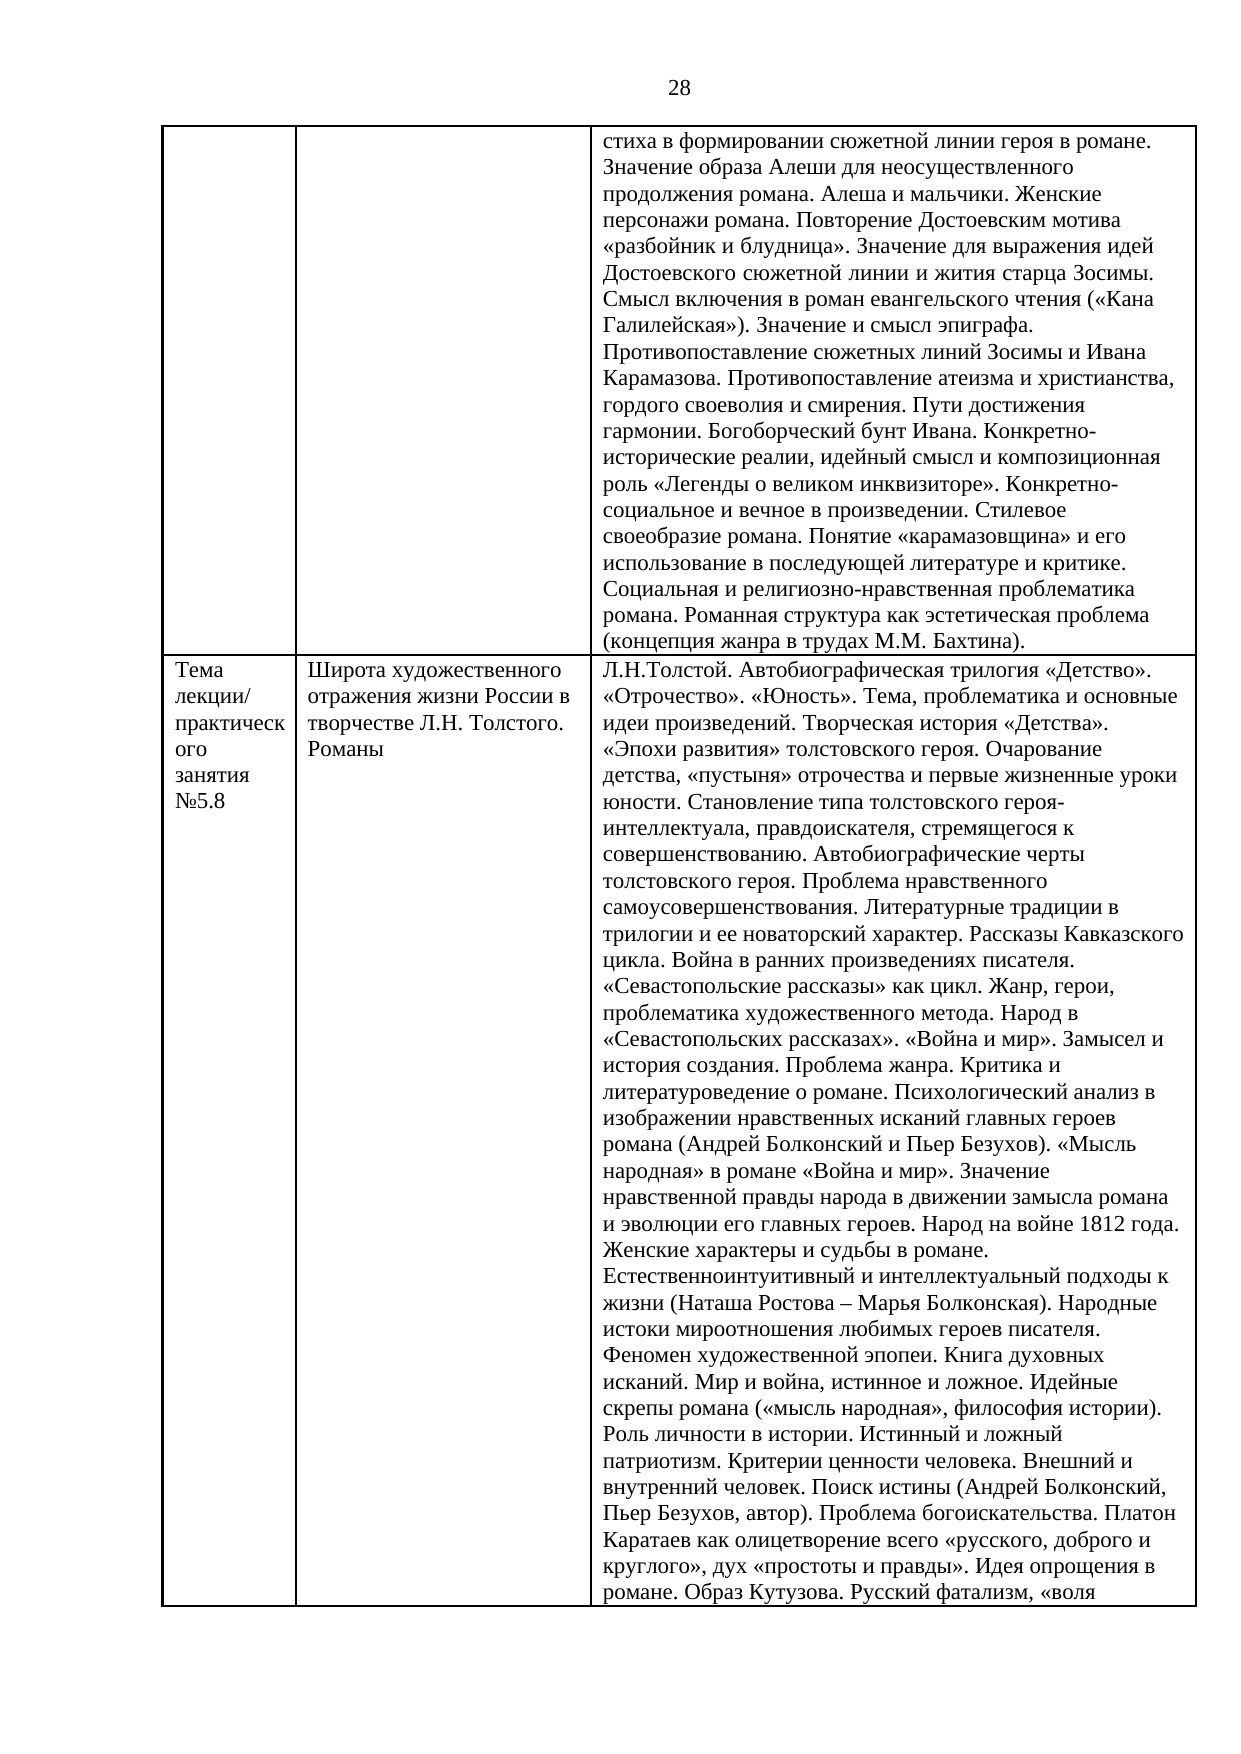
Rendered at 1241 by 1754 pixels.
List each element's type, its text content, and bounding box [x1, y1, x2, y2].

table_header [164, 127, 295, 654]
table_header [297, 127, 590, 654]
table_cell Тема лекции/ практическ ого занятия №5.8 [164, 656, 295, 1605]
table_cell Л.Н.Толстой. Автобиографическая трилогия «Детство». «Отрочество». «Юность». Тема, проблематика и основные идеи произведений. Творческая история «Детства». «Эпохи развития» толстовского героя. Очарование детства, «пустыня» отрочества и первые жизненные уроки юности. Становление типа толстовского героя- интеллектуала, правдоискателя, стремящегося к совершенствованию. Автобиографические черты толстовского героя. Проблема нравственного самоусовершенствования. Литературные традиции в трилогии и ее новаторский характер. Рассказы Кавказского цикла. Война в ранних произведениях писателя. «Севастопольские рассказы» как цикл. Жанр, герои, проблематика художественного метода. Народ в «Севастопольских рассказах». «Война и мир». Замысел и история создания. Проблема жанра. Критика и литературоведение о романе. Психологический анализ в изображении нравственных исканий главных героев романа (Андрей Болконский и Пьер Безухов). «Мысль народная» в романе «Война и мир». Значение нравственной правды народа в движении замысла романа и эволюции его главных героев. Народ на войне 1812 года. Женские характеры и судьбы в романе. Естественноинтуитивный и интеллектуальный подходы к жизни (Наташа Ростова – Марья Болконская). Народные истоки мироотношения любимых героев писателя. Феномен художественной эпопеи. Книга духовных исканий. Мир и война, истинное и ложное. Идейные скрепы романа («мысль народная», философия истории). Роль личности в истории. Истинный и ложный патриотизм. Критерии ценности человека. Внешний и внутренний человек. Поиск истины (Андрей Болконский, Пьер Безухов, автор). Проблема богоискательства. Платон Каратаев как олицетворение всего «русского, доброго и круглого», дух «простоты и правды». Идея опрощения в романе. Образ Кутузова. Русский фатализм, «воля [592, 656, 1195, 1605]
table_cell Широта художественного отражения жизни России в творчестве Л.Н. Толстого. Романы [297, 656, 590, 1605]
table_header стиха в формировании сюжетной линии героя в романе. Значение образа Алеши для неосуществленного продолжения романа. Алеша и мальчики. Женские персонажи романа. Повторение Достоевским мотива «разбойник и блудница». Значение для выражения идей Достоевского сюжетной линии и жития старца Зосимы. Смысл включения в роман евангельского чтения («Кана Галилейская»). Значение и смысл эпиграфа. Противопоставление сюжетных линий Зосимы и Ивана Карамазова. Противопоставление атеизма и христианства, гордого своеволия и смирения. Пути достижения гармонии. Богоборческий бунт Ивана. Конкретно- исторические реалии, идейный смысл и композиционная роль «Легенды о великом инквизиторе». Конкретно- социальное и вечное в произведении. Стилевое своеобразие романа. Понятие «карамазовщина» и его использование в последующей литературе и критике. Социальная и религиозно-нравственная проблематика романа. Романная структура как эстетическая проблема (концепция жанра в трудах М.М. Бахтина). [592, 127, 1195, 654]
